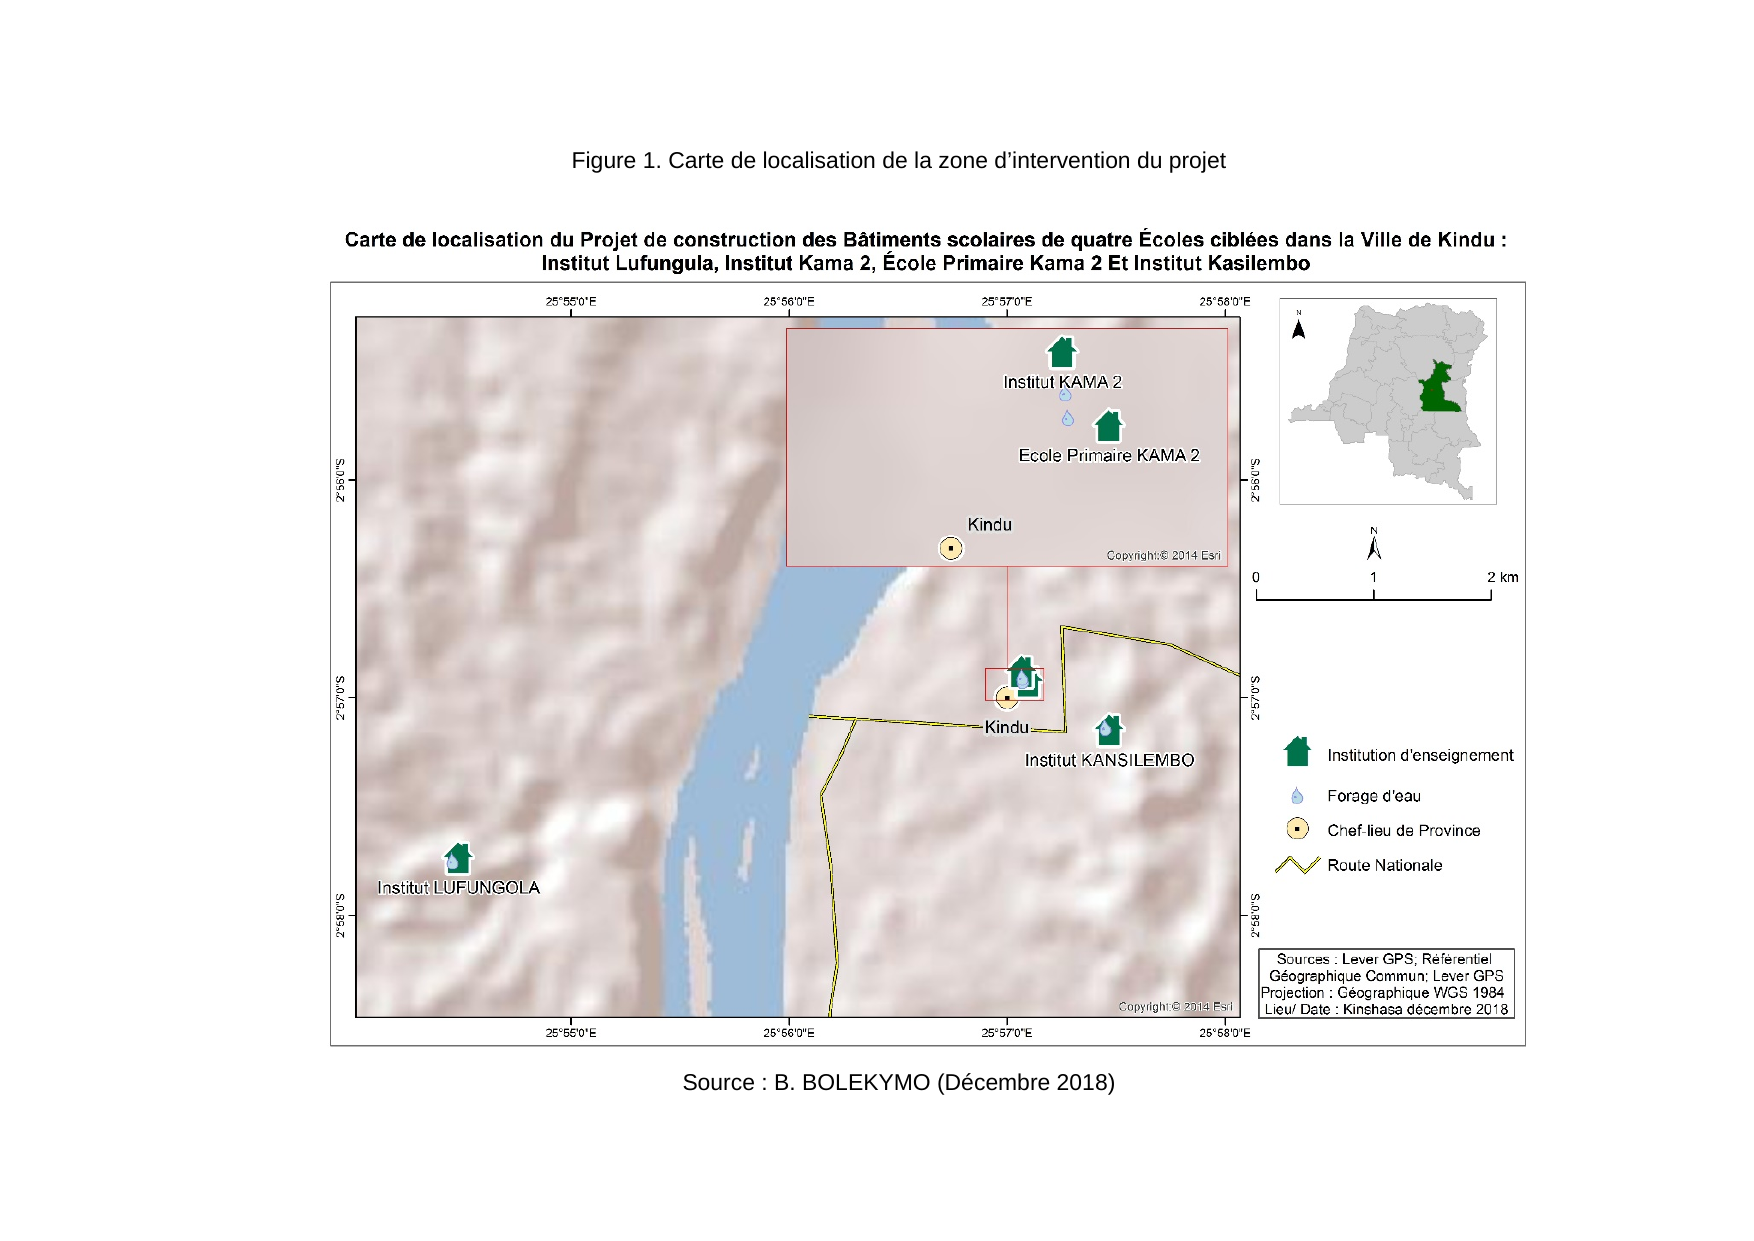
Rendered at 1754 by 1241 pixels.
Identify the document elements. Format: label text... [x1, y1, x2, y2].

text Figure 1. Carte de localisation de la zone d’intervention du projet [147, 147, 1650, 173]
picture [313, 199, 1538, 1064]
text Source : B. BOLEKYMO (Décembre 2018) [147, 1069, 1650, 1096]
